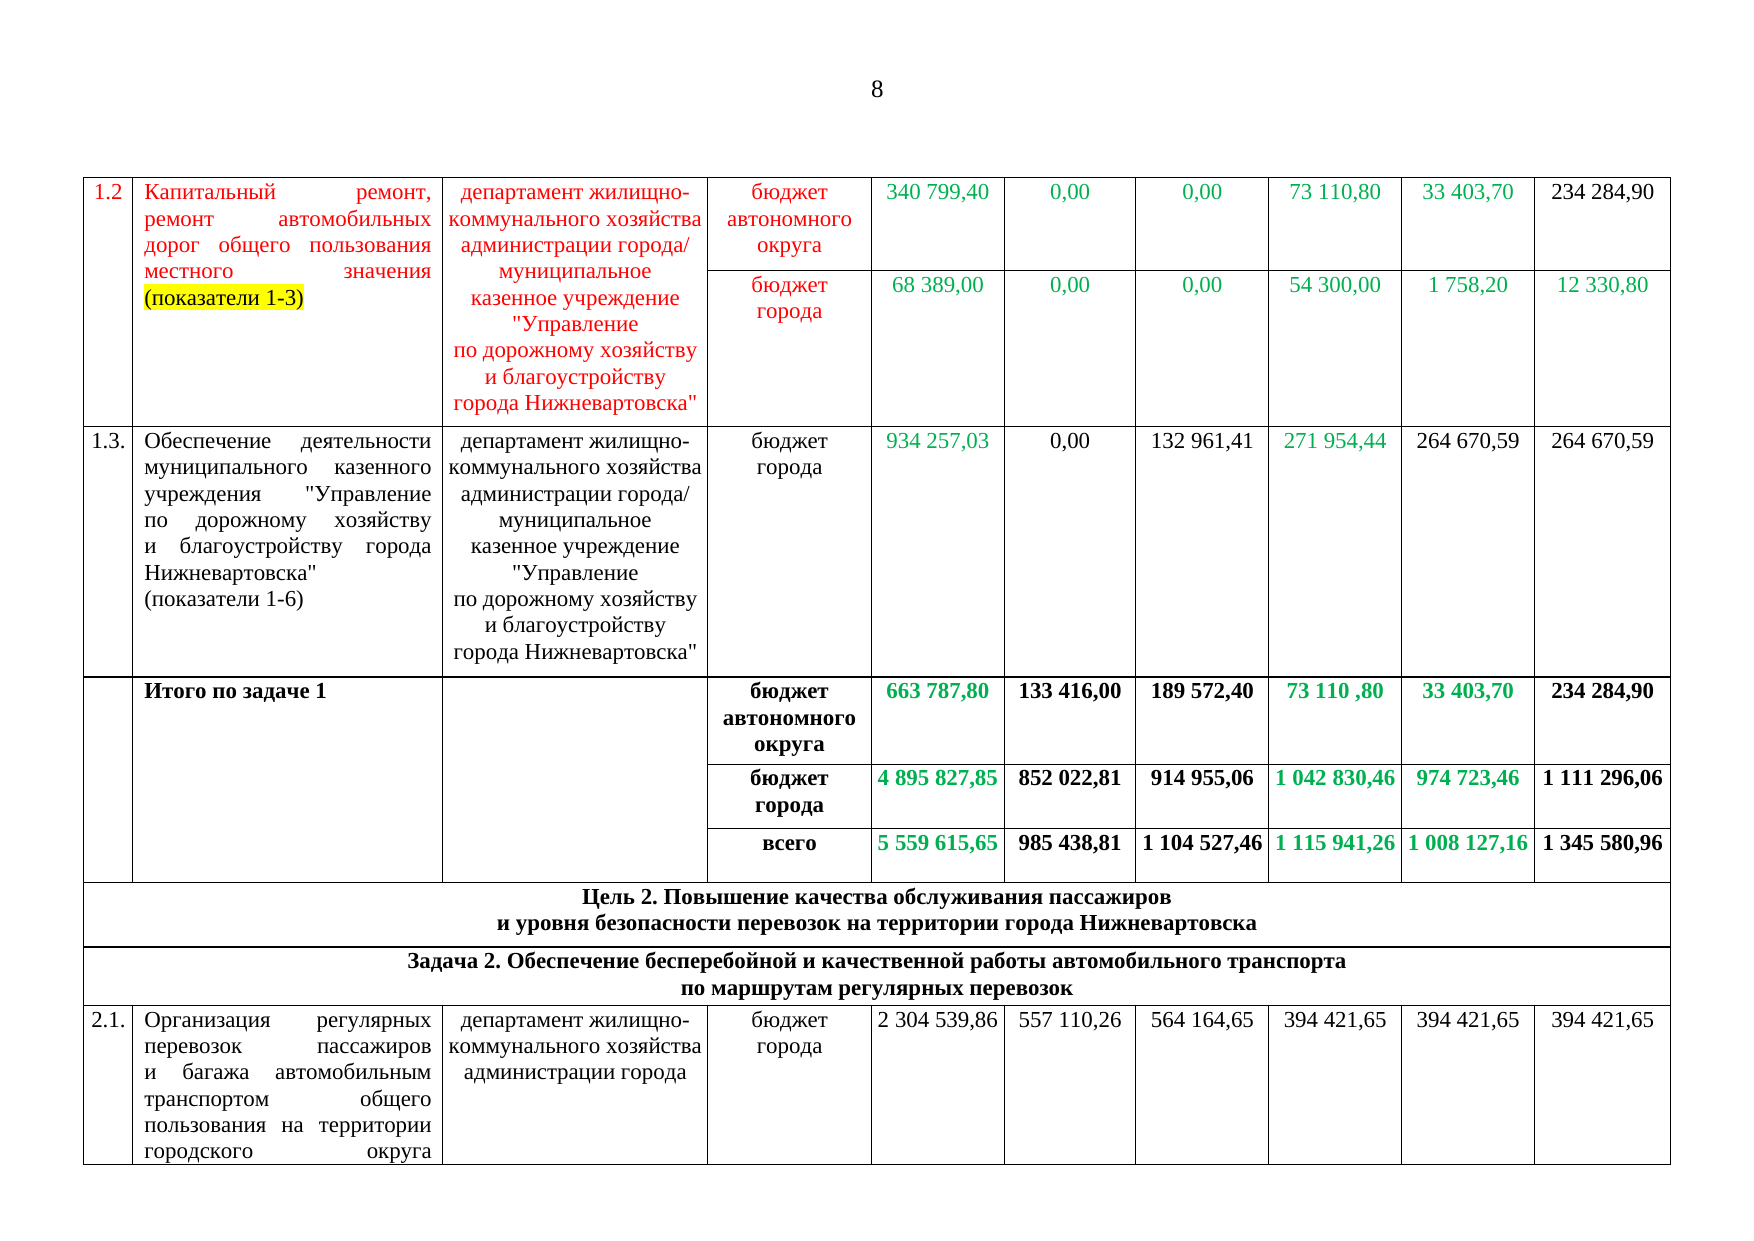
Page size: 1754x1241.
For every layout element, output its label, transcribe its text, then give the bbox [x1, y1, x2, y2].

table_header 0,00 [1005, 178, 1135, 270]
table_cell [443, 1006, 707, 1164]
table_cell 1 042 830,46 [1269, 765, 1401, 828]
table_cell 33 403,70 [1402, 678, 1534, 763]
table_cell 0,00 [1136, 271, 1268, 426]
table_cell 54 300,00 [1269, 271, 1401, 426]
table_header 73 110,80 [1269, 178, 1401, 270]
table_header 33 403,70 [1402, 178, 1534, 270]
table_cell 663 787,80 [872, 678, 1004, 763]
table_cell Обеспечение деятельности муниципального казенного учреждения "Управление по дорожному хозяйству и благоустройству города Нижневартовска" (показатели 1-6) [133, 427, 442, 676]
table_cell 914 955,06 [1136, 765, 1268, 828]
table_cell 132 961,41 [1136, 427, 1268, 676]
table_cell 2.1. [84, 1006, 132, 1164]
table_cell [443, 678, 707, 882]
table_cell 68 389,00 [872, 271, 1004, 426]
table_cell 1 345 580,96 [1535, 829, 1670, 882]
table_cell 974 723,46 [1402, 765, 1534, 828]
table_cell 0,00 [1005, 427, 1135, 676]
table_header Капитальный ремонт, ремонт автомобильных дорог общего пользования местного значения (показатели 1-3) [133, 178, 442, 426]
table_header бюджет автономного округа [708, 178, 871, 270]
table_cell 5 559 615,65 [872, 829, 1004, 882]
table_cell 271 954,44 [1269, 427, 1401, 676]
table_cell 394 421,65 [1269, 1006, 1401, 1164]
table_cell 0,00 [1005, 271, 1135, 426]
table_cell всего [708, 829, 871, 882]
table_cell бюджет города [708, 427, 871, 676]
table_cell Итого по задаче 1 [133, 678, 442, 882]
table_header 234 284,90 [1535, 178, 1670, 270]
table_cell 1 115 941,26 [1269, 829, 1401, 882]
table_cell 1 758,20 [1402, 271, 1534, 426]
table_header департамент жилищно-коммунального хозяйства администрации города/ муниципальное казенное учреждение "Управление по дорожному хозяйству и благоустройству города Нижневартовска" [443, 178, 707, 426]
table_cell 394 421,65 [1535, 1006, 1670, 1164]
table_cell Задача 2. Обеспечение бесперебойной и качественной работы автомобильного транспорта по маршрутам регулярных перевозок [84, 948, 1670, 1004]
table_cell 394 421,65 [1402, 1006, 1534, 1164]
table_cell 133 416,00 [1005, 678, 1135, 763]
table_cell 234 284,90 [1535, 678, 1670, 763]
table_cell 12 330,80 [1535, 271, 1670, 426]
table_header 340 799,40 [872, 178, 1004, 270]
table_header 0,00 [1136, 178, 1268, 270]
table_cell бюджет города [708, 271, 871, 426]
table_cell 564 164,65 [1136, 1006, 1268, 1164]
table_cell 264 670,59 [1402, 427, 1534, 676]
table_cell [133, 1006, 442, 1164]
table_cell 985 438,81 [1005, 829, 1135, 882]
table_header 1.2 [84, 178, 132, 426]
table_cell 1.3. [84, 427, 132, 676]
table_cell 73 110 ,80 [1269, 678, 1401, 763]
table_cell 264 670,59 [1535, 427, 1670, 676]
table_cell 189 572,40 [1136, 678, 1268, 763]
table_cell [84, 678, 132, 882]
table_cell бюджет города [708, 765, 871, 828]
table_cell Цель 2. Повышение качества обслуживания пассажиров и уровня безопасности перевозок на территории города Нижневартовска [84, 883, 1670, 946]
table_cell 2 304 539,86 [872, 1006, 1004, 1164]
table_cell 1 008 127,16 [1402, 829, 1534, 882]
table_cell 1 111 296,06 [1535, 765, 1670, 828]
table_cell бюджет автономного округа [708, 678, 871, 763]
table_cell 934 257,03 [872, 427, 1004, 676]
table_cell 1 104 527,46 [1136, 829, 1268, 882]
table_cell 852 022,81 [1005, 765, 1135, 828]
table_cell департамент жилищно-коммунального хозяйства администрации города/ муниципальное казенное учреждение "Управление по дорожному хозяйству и благоустройству города Нижневартовска" [443, 427, 707, 676]
table_cell 4 895 827,85 [872, 765, 1004, 828]
table_cell бюджет города [708, 1006, 871, 1164]
table_cell 557 110,26 [1005, 1006, 1135, 1164]
